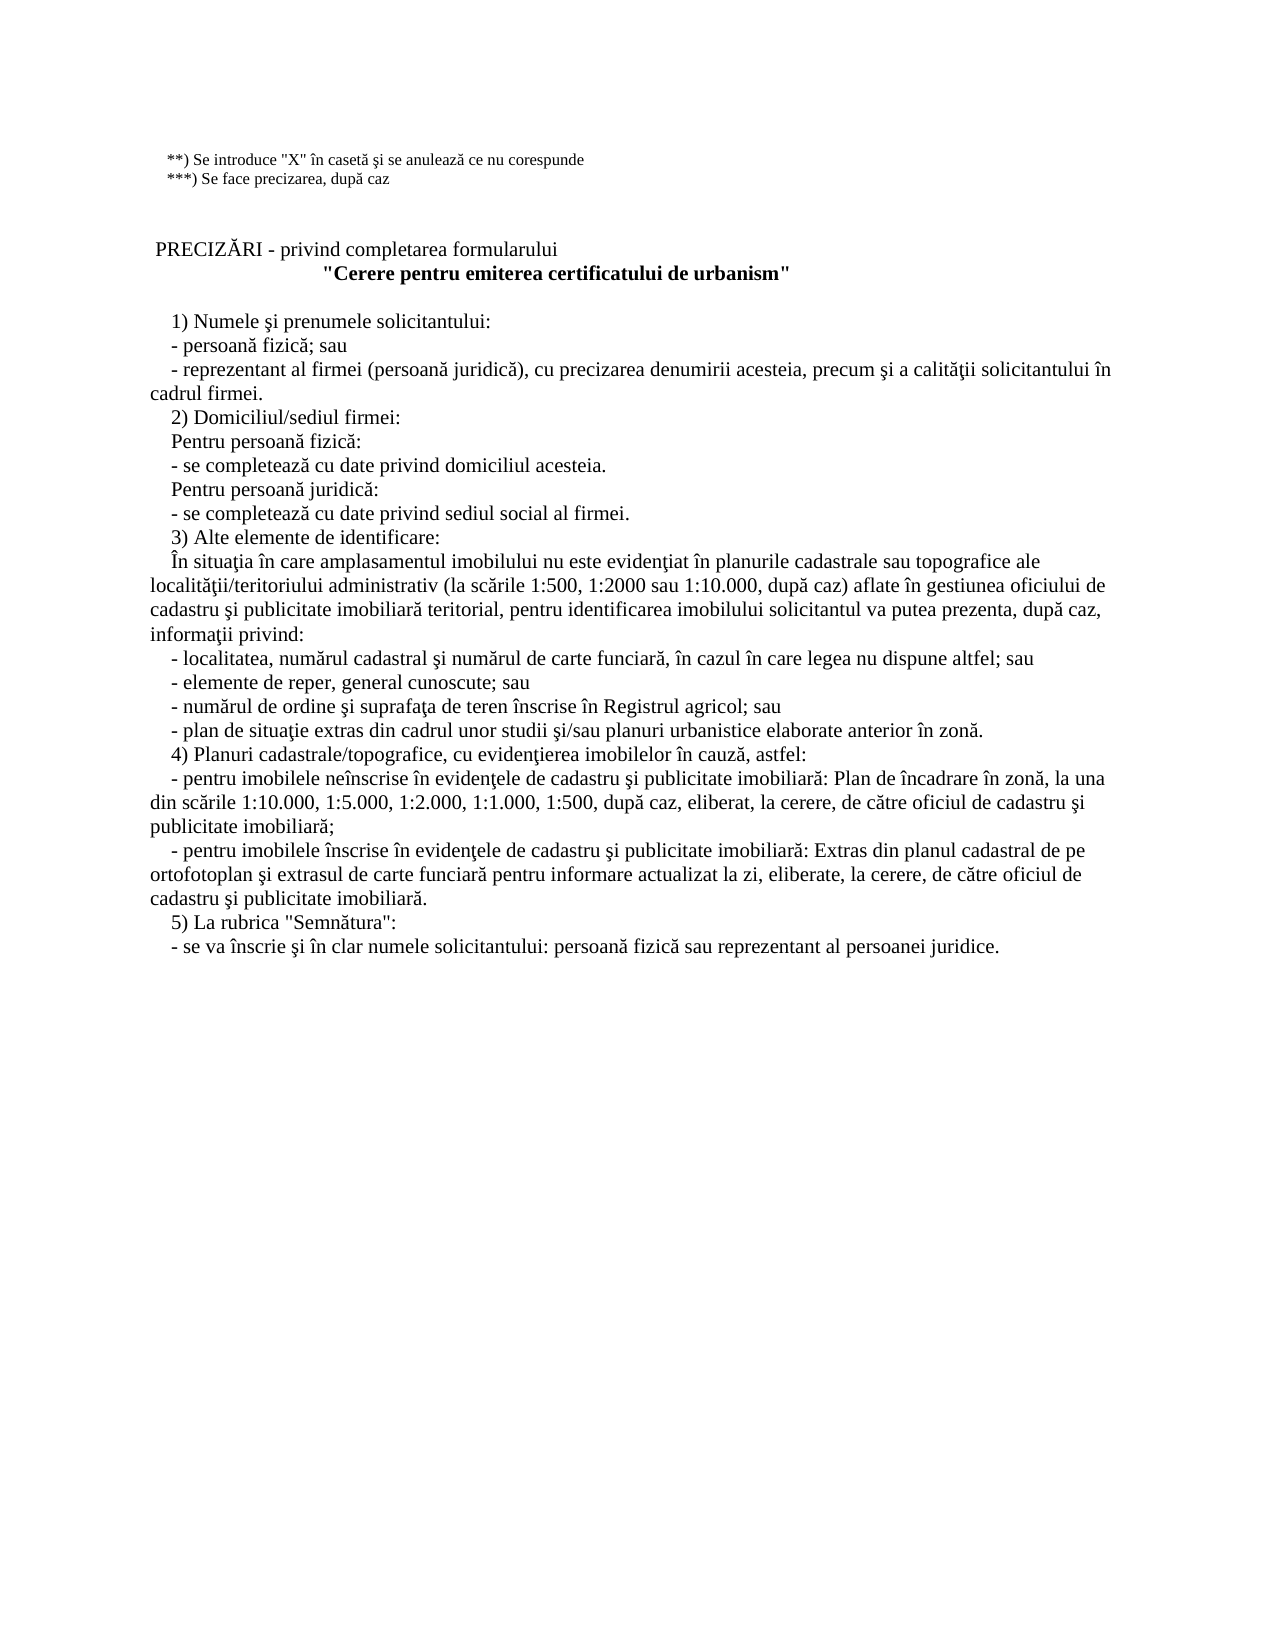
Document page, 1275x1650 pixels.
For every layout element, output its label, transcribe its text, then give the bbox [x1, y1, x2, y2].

text 4) Planuri cadastrale/topografice, cu evidenţierea imobilelor în cauză, astfel: [150, 742, 1125, 766]
text În situaţia în care amplasamentul imobilului nu este evidenţiat în planurile cadastrale sau topografice ale localităţii/teritoriului administrativ (la scările 1:500, 1:2000 sau 1:10.000, după caz) aflate în gestiunea oficiului de cadastru şi publicitate imobiliară teritorial, pentru identificarea imobilului solicitantul va putea prezenta, după caz, informaţii privind: [150, 549, 1125, 646]
text "Cerere pentru emiterea certificatului de urbanism" [150, 261, 1125, 284]
text - elemente de reper, general cunoscute; sau [150, 669, 1125, 694]
text - reprezentant al firmei (persoană juridică), cu precizarea denumirii acesteia, precum şi a calităţii solicitantului în cadrul firmei. [150, 357, 1125, 405]
text - pentru imobilele neînscrise în evidenţele de cadastru şi publicitate imobiliară: Plan de încadrare în zonă, la una din scările 1:10.000, 1:5.000, 1:2.000, 1:1.000, 1:500, după caz, eliberat, la cerere, de către oficiul de cadastru şi publicitate imobiliară; [150, 766, 1125, 838]
text ***) Se face precizarea, după caz [150, 169, 1125, 188]
text - se completează cu date privind sediul social al firmei. [150, 501, 1125, 525]
text Pentru persoană juridică: [150, 477, 1125, 501]
text - localitatea, numărul cadastral şi numărul de carte funciară, în cazul în care legea nu dispune altfel; sau [150, 646, 1125, 669]
text - numărul de ordine şi suprafaţa de teren înscrise în Registrul agricol; sau [150, 694, 1125, 718]
text 2) Domiciliul/sediul firmei: [150, 405, 1125, 429]
text - persoană fizică; sau [150, 333, 1125, 357]
text 3) Alte elemente de identificare: [150, 525, 1125, 549]
text - plan de situaţie extras din cadrul unor studii şi/sau planuri urbanistice elaborate anterior în zonă. [150, 718, 1125, 742]
text - se va înscrie şi în clar numele solicitantului: persoană fizică sau reprezentant al persoanei juridice. [150, 934, 1125, 958]
text **) Se introduce "X" în casetă şi se anulează ce nu corespunde [150, 150, 1125, 169]
text - se completează cu date privind domiciliul acesteia. [150, 453, 1125, 477]
text PRECIZĂRI - privind completarea formularului [150, 236, 1125, 261]
text - pentru imobilele înscrise în evidenţele de cadastru şi publicitate imobiliară: Extras din planul cadastral de pe ortofotoplan şi extrasul de carte funciară pentru informare actualizat la zi, eliberate, la cerere, de către oficiul de cadastru şi publicitate imobiliară. [150, 838, 1125, 910]
text Pentru persoană fizică: [150, 429, 1125, 453]
text 5) La rubrica "Semnătura": [150, 910, 1125, 934]
text 1) Numele şi prenumele solicitantului: [150, 309, 1125, 333]
